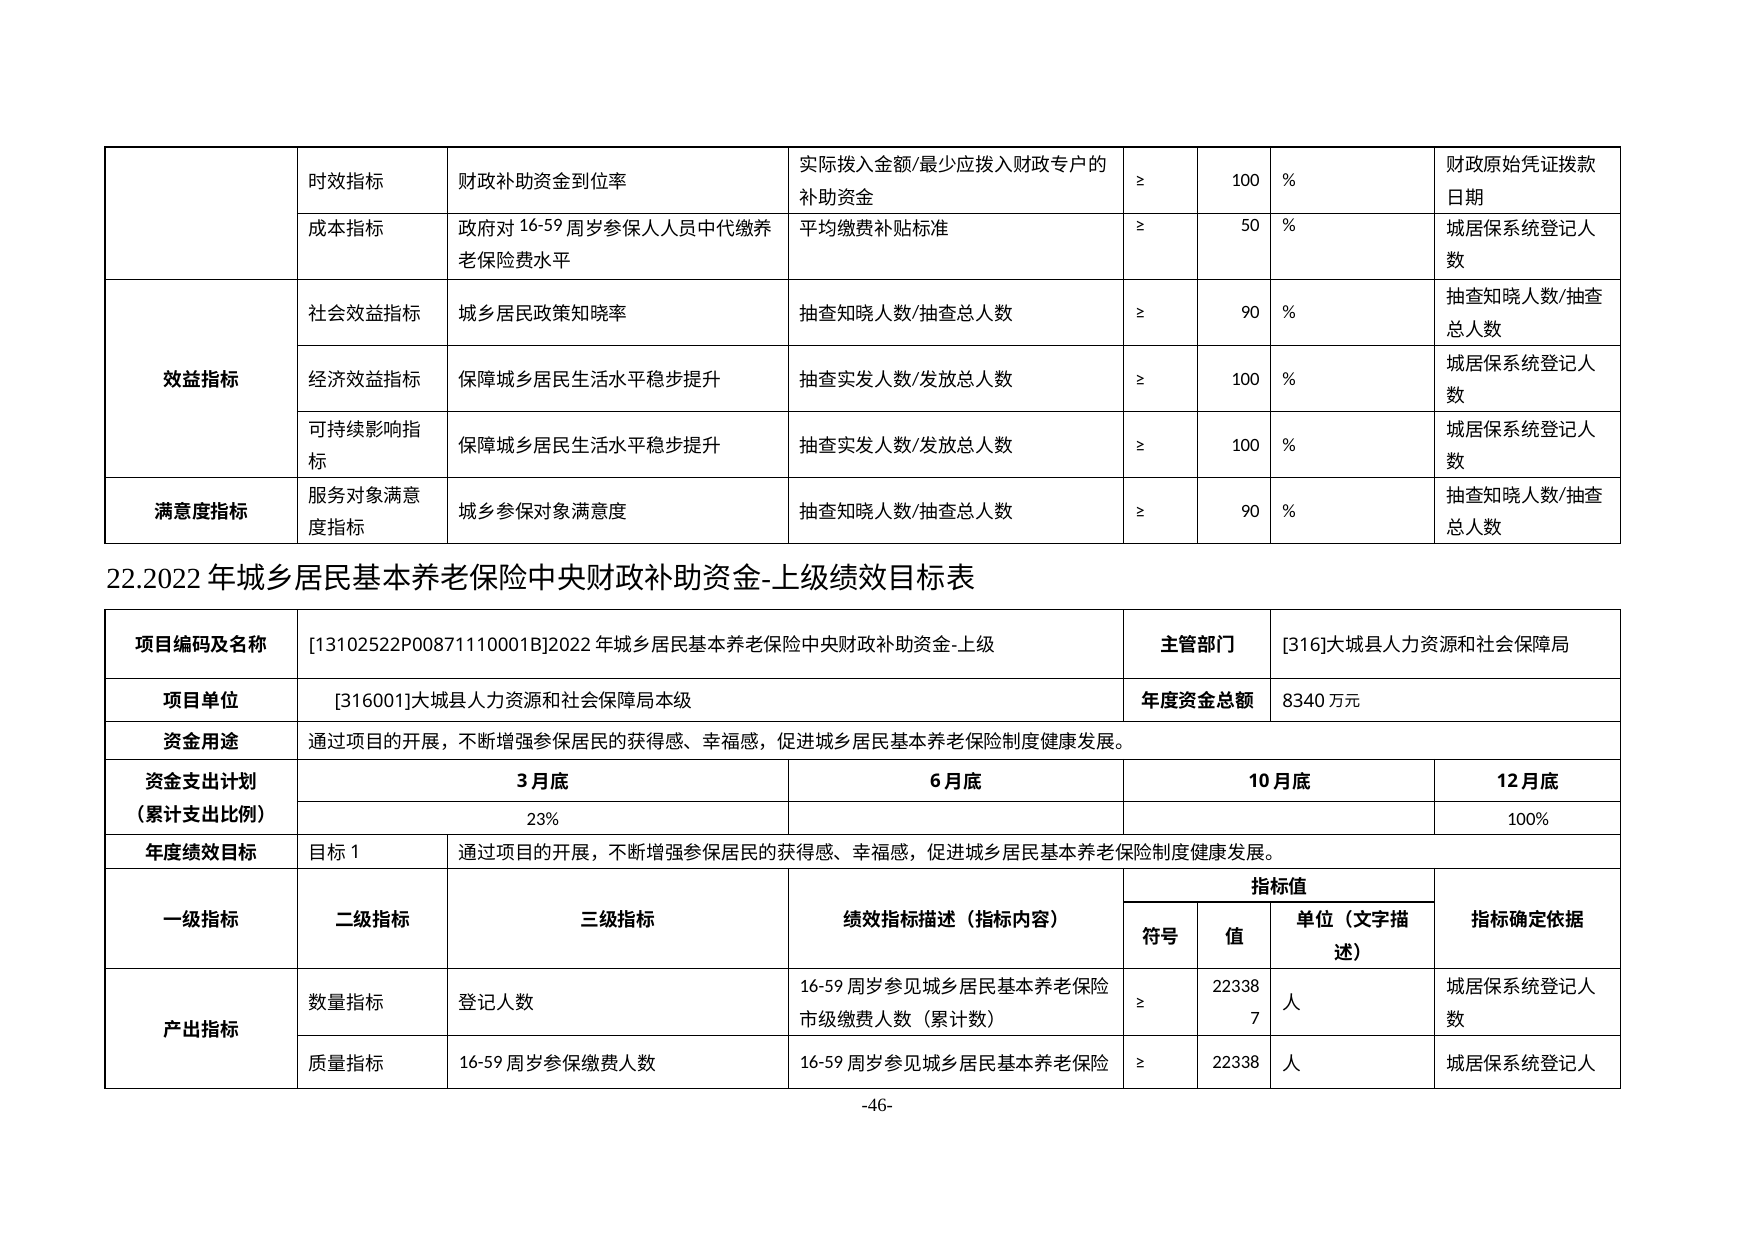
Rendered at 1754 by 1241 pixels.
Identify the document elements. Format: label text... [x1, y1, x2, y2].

table_cell 人 [1271, 1036, 1434, 1088]
table_cell 指标值 [1124, 869, 1434, 901]
table_cell 50 [1198, 214, 1270, 278]
table_cell % [1271, 148, 1434, 212]
table_cell 保障城乡居民生活水平稳步提升 [448, 346, 788, 411]
table_cell 通过项目的开展，不断增强参保居民的获得感、幸福感，促进城乡居民基本养老保险制度健康发展。 [298, 722, 1620, 759]
table_cell 100 [1198, 346, 1270, 411]
table_cell % [1271, 412, 1434, 477]
table_cell [789, 802, 1123, 834]
table_cell 数量指标 [298, 969, 447, 1034]
table_cell 12月底 [1435, 760, 1620, 801]
list 2122.2022年城乡居民基本养老保险中央财政补助资金-上级绩效目标表 [106, 544, 1648, 609]
table_cell [316001]大城县人力资源和社会保障局本级 [298, 679, 1123, 721]
table_cell 城居保系统登记人数 [1435, 412, 1620, 477]
table_cell 100 [1198, 148, 1270, 212]
table_cell 通过项目的开展，不断增强参保居民的获得感、幸福感，促进城乡居民基本养老保险制度健康发展。 [448, 835, 1620, 868]
table_cell 年度绩效目标 [106, 835, 297, 868]
table_cell 三级指标 [448, 869, 788, 967]
table_cell 资金用途 [106, 722, 297, 759]
table_cell 16-59周岁参见城乡居民基本养老保险市级缴费人数（累计数） [789, 969, 1123, 1034]
table_cell ≥ [1124, 1036, 1197, 1088]
table_cell 服务对象满意度指标 [298, 478, 447, 543]
table_cell 财政补助资金到位率 [448, 148, 788, 212]
table_cell 平均缴费补贴标准 [789, 214, 1123, 278]
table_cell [789, 1036, 1123, 1088]
table_cell 10月底 [1124, 760, 1434, 801]
table_cell 符号 [1124, 903, 1197, 967]
table_cell 90 [1198, 478, 1270, 543]
table_cell 登记人数 [448, 969, 788, 1034]
table_cell ≥ [1124, 214, 1197, 278]
table_header 主管部门 [1124, 610, 1270, 678]
table_cell 城乡居民政策知晓率 [448, 280, 788, 344]
table_cell 政府对16-59周岁参保人人员中代缴养老保险费水平 [448, 214, 788, 278]
table_cell 6月底 [789, 760, 1123, 801]
table_cell 可持续影响指标 [298, 412, 447, 477]
table_cell 90 [1198, 280, 1270, 344]
table_cell 城居保系统登记人数 [1435, 214, 1620, 278]
table_cell 8340万元 [1271, 679, 1620, 721]
table_cell 绩效指标描述（指标内容） [789, 869, 1123, 967]
table_cell 抽查实发人数/发放总人数 [789, 346, 1123, 411]
table_cell ≥ [1124, 412, 1197, 477]
table_cell 100 [1198, 412, 1270, 477]
table_cell 效益指标 [106, 280, 297, 477]
table_cell 单位（文字描述） [1271, 903, 1434, 967]
table_cell ≥ [1124, 969, 1197, 1034]
table_cell 质量指标 [298, 1036, 447, 1088]
table_cell 抽查知晓人数/抽查总人数 [1435, 478, 1620, 543]
table_cell 抽查实发人数/发放总人数 [789, 412, 1123, 477]
table_header [13102522P00871110001B]2022年城乡居民基本养老保险中央财政补助资金-上级 [298, 610, 1123, 678]
table_cell 保障城乡居民生活水平稳步提升 [448, 412, 788, 477]
table_cell % [1271, 280, 1434, 344]
table_cell 抽查知晓人数/抽查总人数 [1435, 280, 1620, 344]
table_cell 城居保系统登记人数 [1435, 969, 1620, 1034]
table_cell 实际拨入金额/最少应拨入财政专户的补助资金 [789, 148, 1123, 212]
table_cell % [1271, 214, 1434, 278]
table_cell 财政原始凭证拨款日期 [1435, 148, 1620, 212]
table_cell % [1271, 478, 1434, 543]
table_cell ≥ [1124, 478, 1197, 543]
table_cell 抽查知晓人数/抽查总人数 [789, 280, 1123, 344]
table_cell 100% [1435, 802, 1620, 834]
table_header [316]大城县人力资源和社会保障局 [1271, 610, 1620, 678]
table_cell 社会效益指标 [298, 280, 447, 344]
table_cell ≥ [1124, 280, 1197, 344]
table_cell 成本指标 [298, 214, 447, 278]
table_cell 产出指标 [106, 969, 297, 1088]
table_cell 目标1 [298, 835, 447, 868]
table_cell ≥ [1124, 148, 1197, 212]
table_cell 经济效益指标 [298, 346, 447, 411]
table_cell 23% [298, 802, 788, 834]
table_cell 城居保系统登记人数 [1435, 346, 1620, 411]
table_cell 资金支出计划 （累计支出比例） [106, 760, 297, 834]
table_cell 项目单位 [106, 679, 297, 721]
table_cell 人 [1271, 969, 1434, 1034]
table_cell 3月底 [298, 760, 788, 801]
table_cell 223387 [1198, 1036, 1270, 1088]
table_cell 年度资金总额 [1124, 679, 1270, 721]
table_cell 城居保系统登记人数 [1435, 1036, 1620, 1088]
table_cell 二级指标 [298, 869, 447, 967]
table_cell ≥ [1124, 346, 1197, 411]
table_cell 16-59周岁参保缴费人数 [448, 1036, 788, 1088]
table_cell 223387 [1198, 969, 1270, 1034]
table_cell 抽查知晓人数/抽查总人数 [789, 478, 1123, 543]
table_cell 指标确定依据 [1435, 869, 1620, 967]
table_cell % [1271, 346, 1434, 411]
table_cell 一级指标 [106, 869, 297, 967]
table_header 项目编码及名称 [106, 610, 297, 678]
table_cell [1124, 802, 1434, 834]
table_cell 城乡参保对象满意度 [448, 478, 788, 543]
table_cell 满意度指标 [106, 478, 297, 543]
table_cell 值 [1198, 903, 1270, 967]
table_cell 时效指标 [298, 148, 447, 212]
